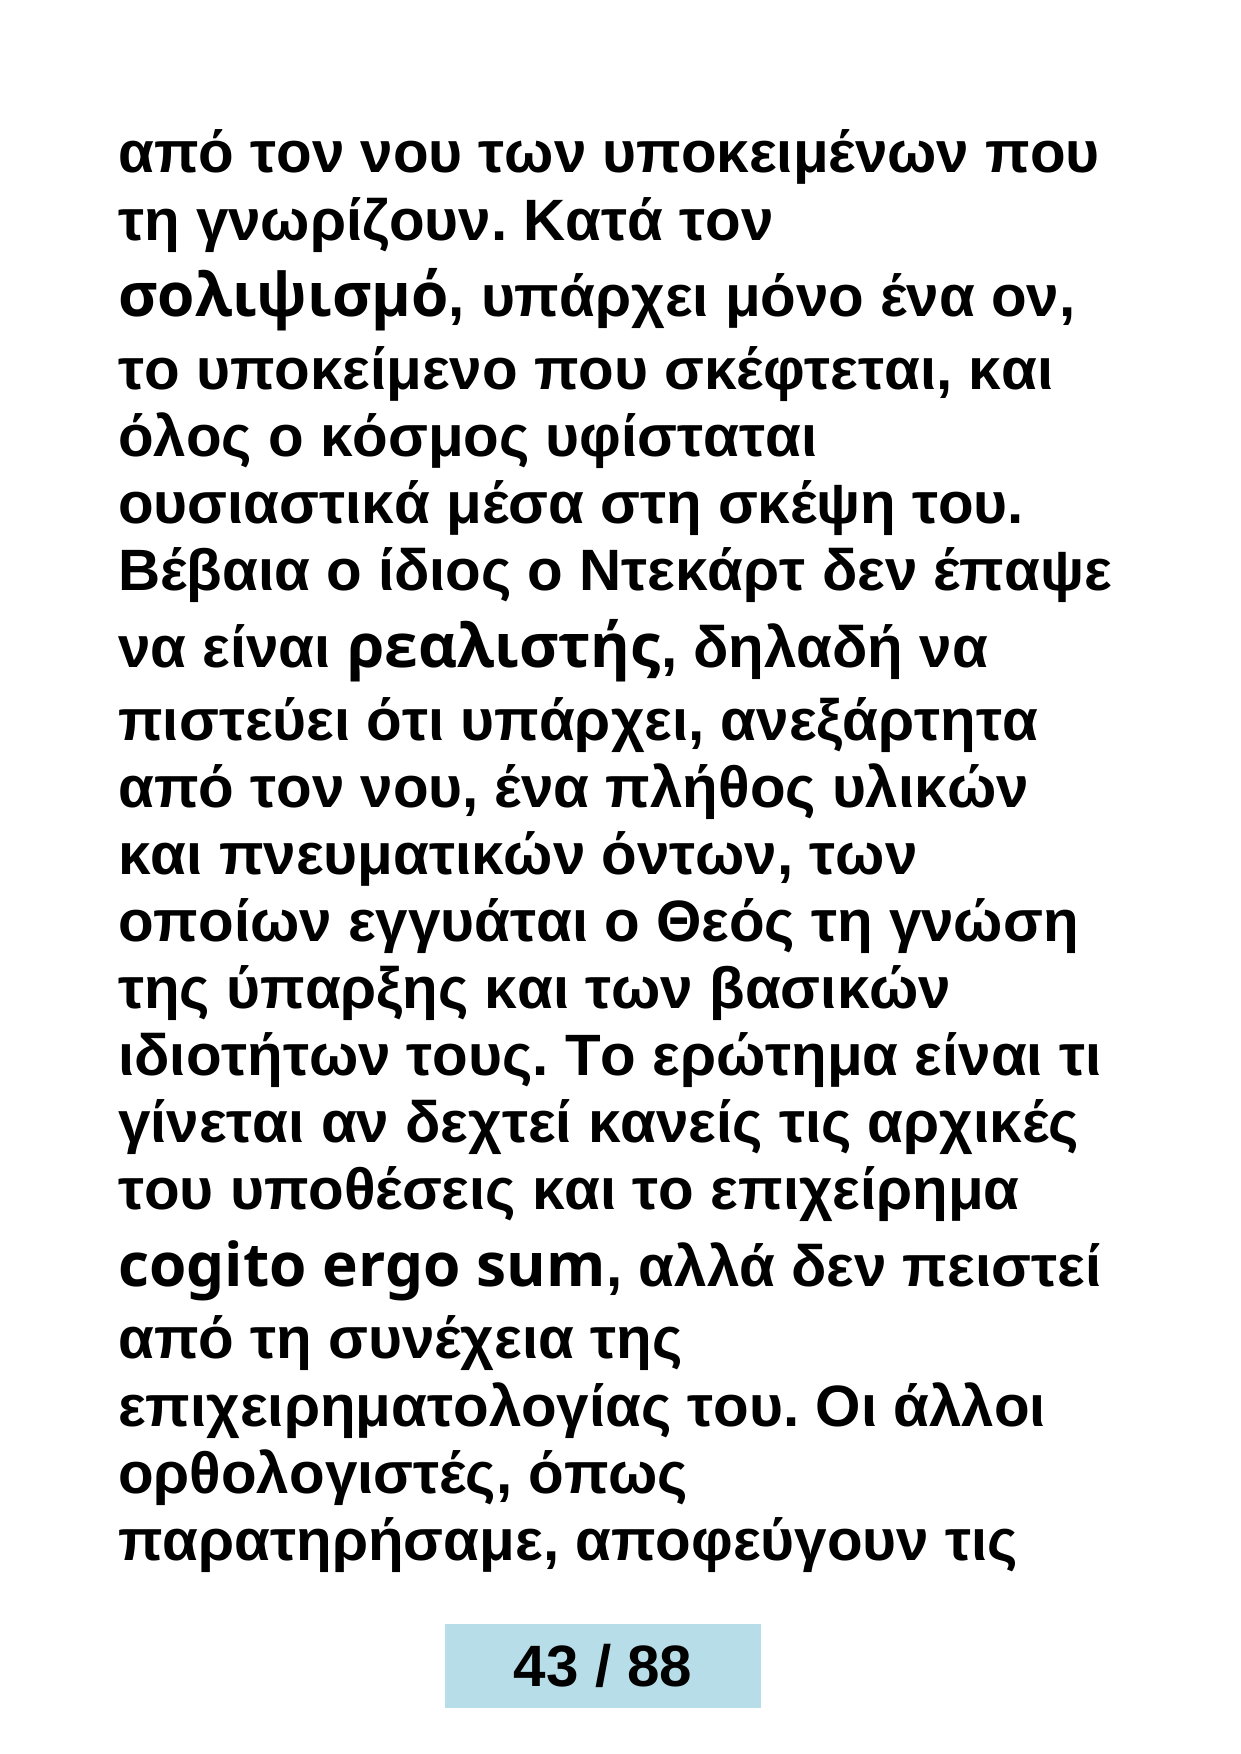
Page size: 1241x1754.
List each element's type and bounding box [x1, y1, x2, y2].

text [118, 118, 1122, 1572]
